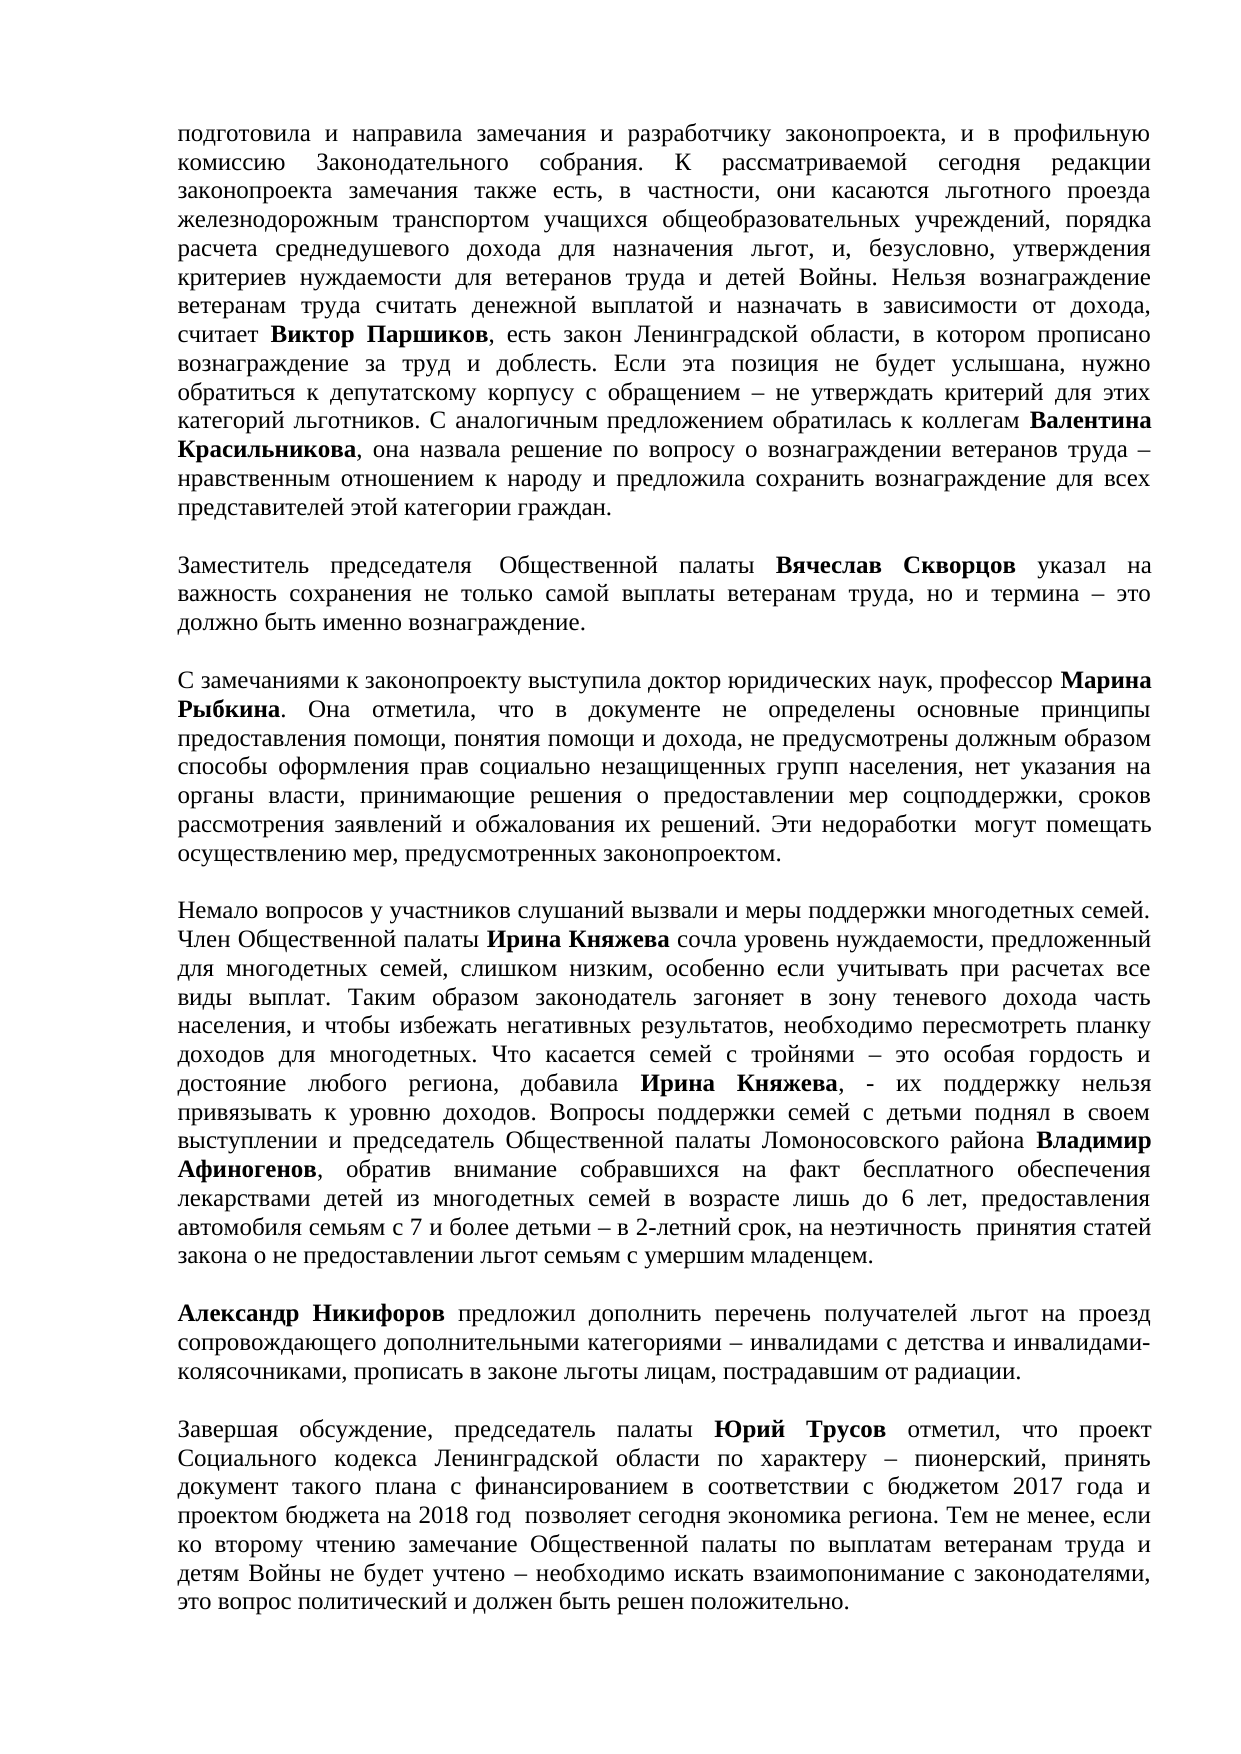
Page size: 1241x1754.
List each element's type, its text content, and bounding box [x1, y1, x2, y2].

text С замечаниями к законопроекту выступила доктор юридических наук, профессор Марина Рыбкина. Она отметила, что в документе не определены основные принципы предоставления помощи, понятия помощи и дохода, не предусмотрены должным образом способы оформления прав социально незащищенных групп населения, нет указания на органы власти, принимающие решения о предоставлении мер соцподдержки, сроков рассмотрения заявлений и обжалования их решений. Эти недоработки могут помещать осуществлению мер, предусмотренных законопроектом. [177, 665, 1152, 866]
text Заместитель председателя Общественной палаты Вячеслав Скворцов указал на важность сохранения не только самой выплаты ветеранам труда, но и термина – это должно быть именно вознаграждение. [177, 550, 1152, 636]
text Александр Никифоров предложил дополнить перечень получателей льгот на проезд сопровождающего дополнительными категориями – инвалидами с детства и инвалидами- колясочниками, прописать в законе льготы лицам, пострадавшим от радиации. [177, 1298, 1152, 1385]
text Завершая обсуждение, председатель палаты Юрий Трусов отметил, что проект Социального кодекса Ленинградской области по характеру – пионерский, принять документ такого плана с финансированием в соответствии с бюджетом 2017 года и проектом бюджета на 2018 год позволяет сегодня экономика региона. Тем не менее, если ко второму чтению замечание Общественной палаты по выплатам ветеранам труда и детям Войны не будет учтено – необходимо искать взаимопонимание с законодателями, это вопрос политический и должен быть решен положительно. [177, 1414, 1152, 1615]
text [177, 118, 1152, 521]
text Немало вопросов у участников слушаний вызвали и меры поддержки многодетных семей. Член Общественной палаты Ирина Княжева сочла уровень нуждаемости, предложенный для многодетных семей, слишком низким, особенно если учитывать при расчетах все виды выплат. Таким образом законодатель загоняет в зону теневого дохода часть населения, и чтобы избежать негативных результатов, необходимо пересмотреть планку доходов для многодетных. Что касается семей с тройнями – это особая гордость и достояние любого региона, добавила Ирина Княжева, - их поддержку нельзя привязывать к уровню доходов. Вопросы поддержки семей с детьми поднял в своем выступлении и председатель Общественной палаты Ломоносовского района Владимир Афиногенов, обратив внимание собравшихся на факт бесплатного обеспечения лекарствами детей из многодетных семей в возрасте лишь до 6 лет, предоставления автомобиля семьям с 7 и более детьми – в 2-летний срок, на неэтичность принятия статей закона о не предоставлении льгот семьям с умершим младенцем. [177, 896, 1152, 1269]
